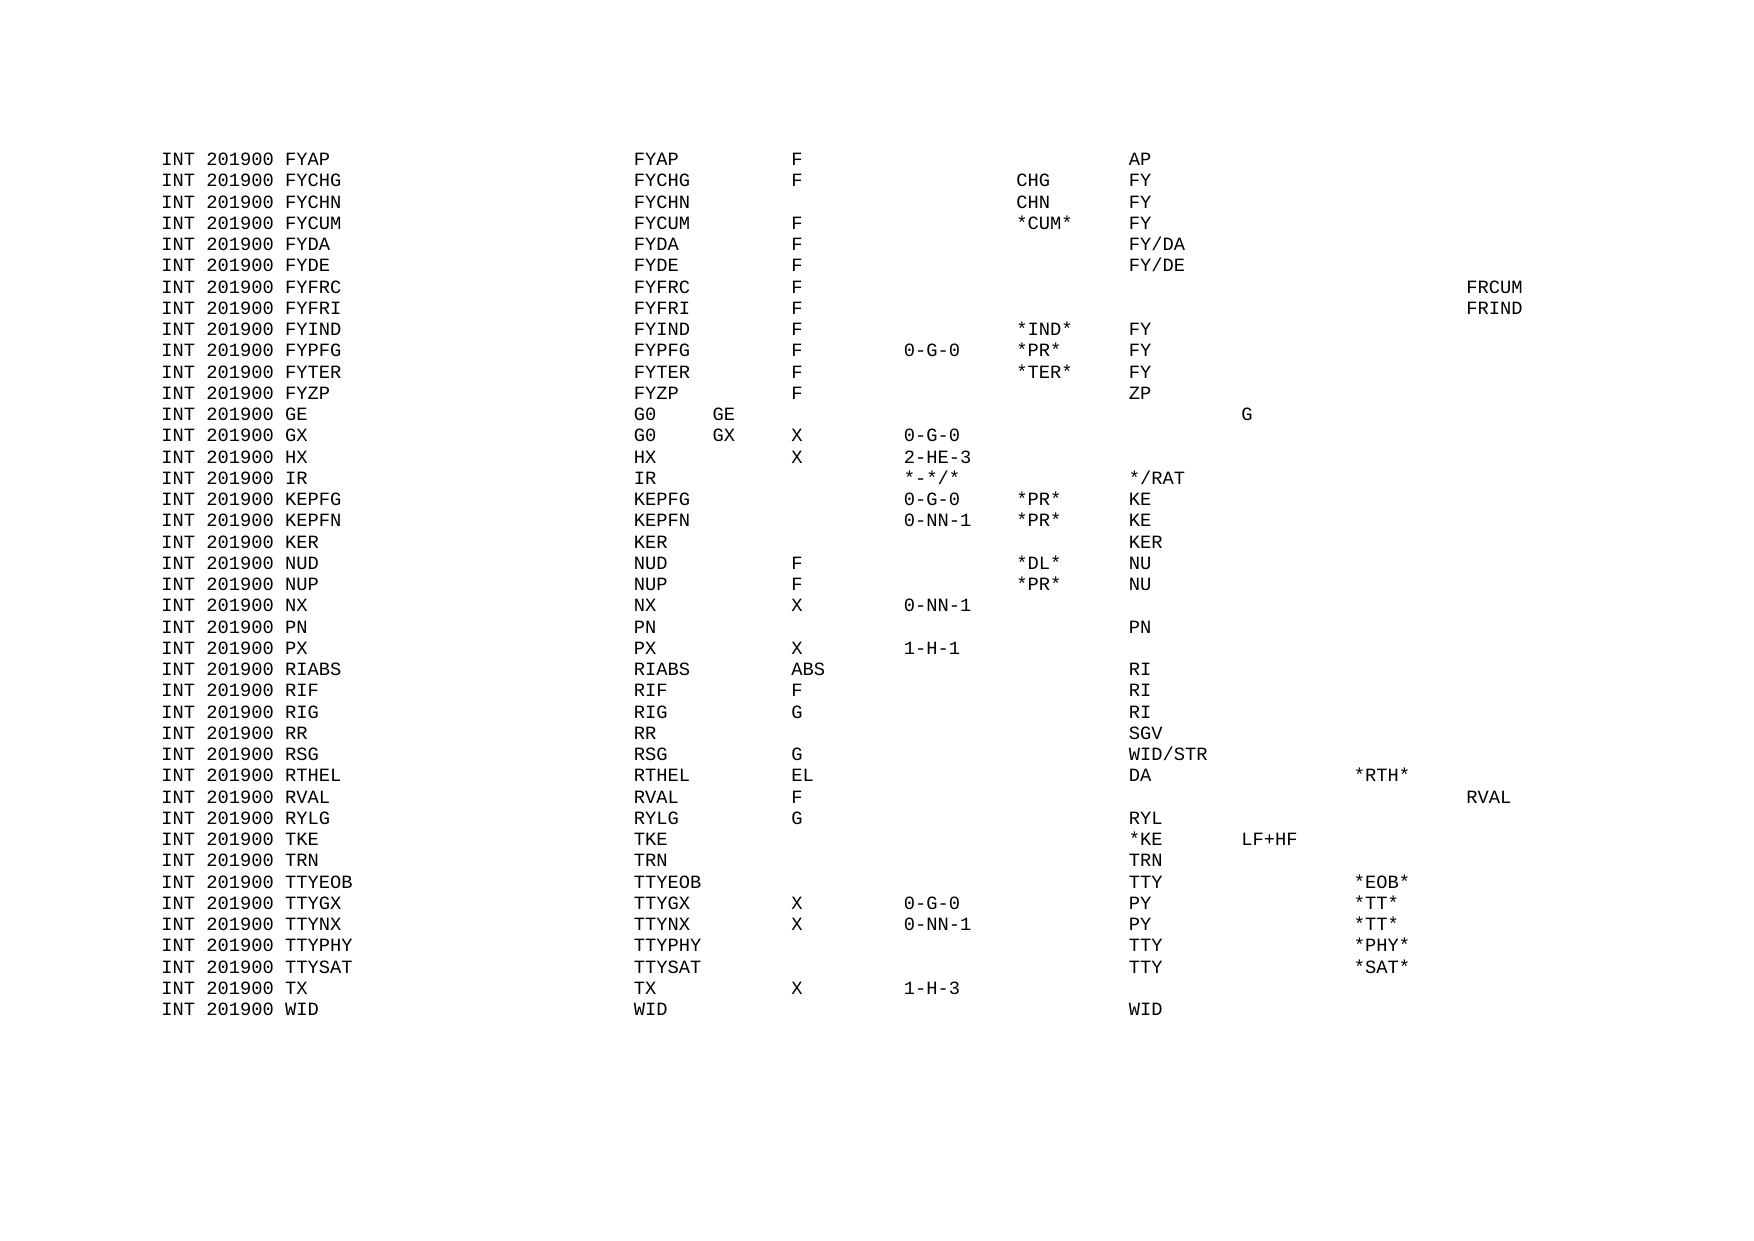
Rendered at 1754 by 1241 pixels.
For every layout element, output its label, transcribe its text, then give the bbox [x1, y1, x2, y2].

text INT 201900 FYCHG FYCHG F CHG FY [150, 171, 1604, 192]
text INT 201900 TTYEOB TTYEOB TTY *EOB* [150, 872, 1604, 894]
text INT 201900 FYZP FYZP F ZP [150, 384, 1604, 405]
text INT 201900 TX TX X 1-H-3 [150, 979, 1604, 1000]
text INT 201900 RVAL RVAL F RVAL [150, 787, 1604, 809]
text INT 201900 FYFRC FYFRC F FRCUM [150, 277, 1604, 299]
text INT 201900 KER KER KER [150, 532, 1604, 554]
text INT 201900 RYLG RYLG G RYL [150, 809, 1604, 830]
text INT 201900 IR IR *-*/* */RAT [150, 469, 1604, 490]
text INT 201900 RR RR SGV [150, 724, 1604, 745]
text INT 201900 TTYGX TTYGX X 0-G-0 PY *TT* [150, 894, 1604, 915]
text INT 201900 NUD NUD F *DL* NU [150, 554, 1604, 575]
text INT 201900 FYCHN FYCHN CHN FY [150, 192, 1604, 214]
text INT 201900 PN PN PN [150, 617, 1604, 639]
text INT 201900 FYAP FYAP F AP [150, 150, 1604, 171]
text INT 201900 PX PX X 1-H-1 [150, 639, 1604, 660]
text INT 201900 FYCUM FYCUM F *CUM* FY [150, 214, 1604, 235]
text INT 201900 GX G0 GX X 0-G-0 [150, 426, 1604, 447]
text INT 201900 KEPFN KEPFN 0-NN-1 *PR* KE [150, 511, 1604, 532]
text INT 201900 RIABS RIABS ABS RI [150, 660, 1604, 681]
text INT 201900 RIG RIG G RI [150, 702, 1604, 724]
text INT 201900 WID WID WID [150, 1000, 1604, 1021]
text INT 201900 TTYNX TTYNX X 0-NN-1 PY *TT* [150, 915, 1604, 936]
text INT 201900 RSG RSG G WID/STR [150, 745, 1604, 766]
text INT 201900 TTYPHY TTYPHY TTY *PHY* [150, 936, 1604, 957]
text INT 201900 NUP NUP F *PR* NU [150, 575, 1604, 596]
text INT 201900 NX NX X 0-NN-1 [150, 596, 1604, 617]
text INT 201900 HX HX X 2-HE-3 [150, 447, 1604, 469]
text INT 201900 TRN TRN TRN [150, 851, 1604, 872]
text INT 201900 TKE TKE *KE LF+HF [150, 830, 1604, 851]
text INT 201900 FYTER FYTER F *TER* FY [150, 362, 1604, 384]
text INT 201900 RTHEL RTHEL EL DA *RTH* [150, 766, 1604, 787]
text INT 201900 RIF RIF F RI [150, 681, 1604, 702]
text INT 201900 FYFRI FYFRI F FRIND [150, 299, 1604, 320]
text INT 201900 FYPFG FYPFG F 0-G-0 *PR* FY [150, 341, 1604, 362]
text INT 201900 TTYSAT TTYSAT TTY *SAT* [150, 957, 1604, 979]
text INT 201900 KEPFG KEPFG 0-G-0 *PR* KE [150, 490, 1604, 511]
text INT 201900 FYDE FYDE F FY/DE [150, 256, 1604, 277]
text INT 201900 GE G0 GE G [150, 405, 1604, 426]
text INT 201900 FYDA FYDA F FY/DA [150, 235, 1604, 256]
text INT 201900 FYIND FYIND F *IND* FY [150, 320, 1604, 341]
